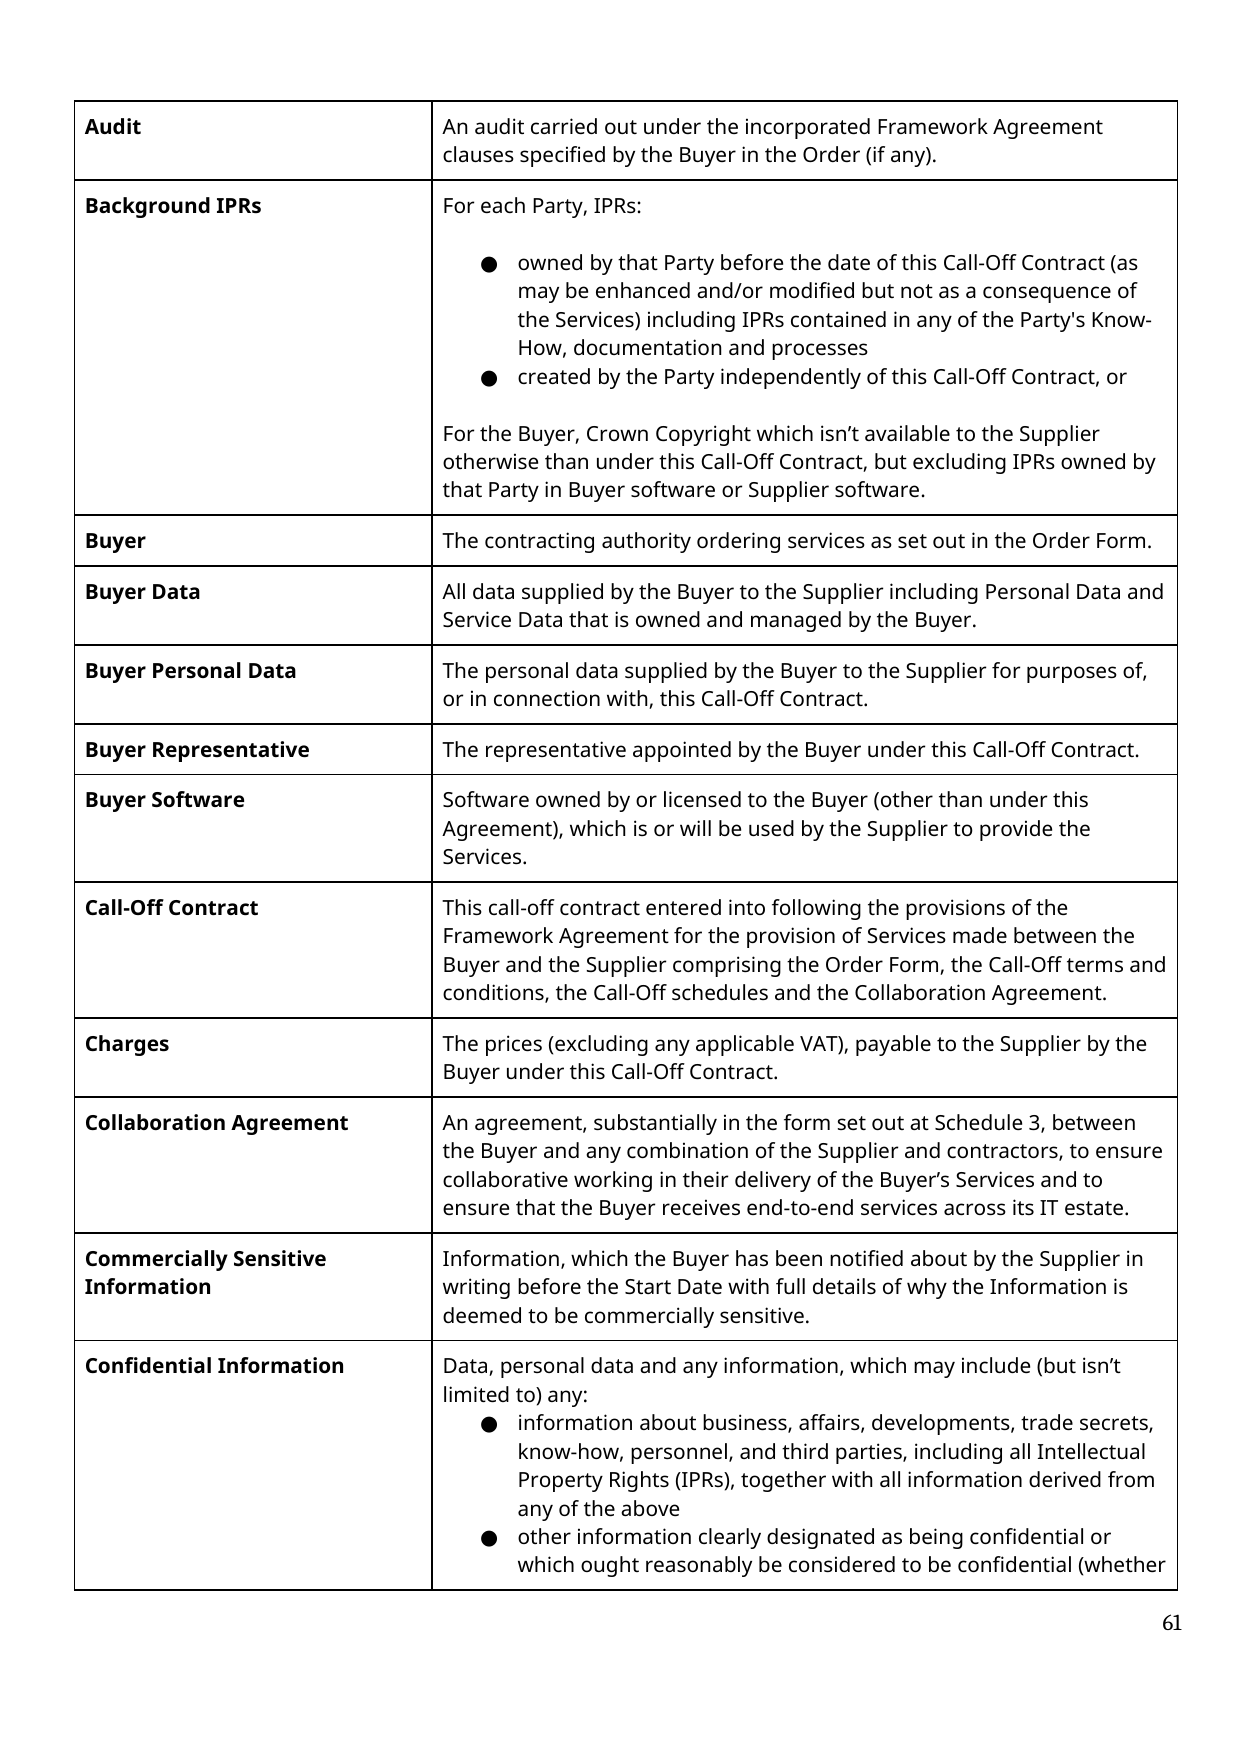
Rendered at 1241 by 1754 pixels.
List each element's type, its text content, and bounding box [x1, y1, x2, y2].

table_cell All data supplied by the Buyer to the Supplier including Personal Data and Service Data that is owned and managed by the Buyer. [433, 567, 1177, 644]
table_cell Software owned by or licensed to the Buyer (other than under this Agreement), which is or will be used by the Supplier to provide the Services. [433, 775, 1177, 881]
table_cell Buyer [75, 516, 431, 565]
table_cell Information, which the Buyer has been notified about by the Supplier in writing before the Start Date with full details of why the Information is deemed to be commercially sensitive. [433, 1234, 1177, 1340]
table_cell Buyer Data [75, 567, 431, 644]
table_cell Collaboration Agreement [75, 1098, 431, 1232]
table_cell Charges [75, 1019, 431, 1096]
table_cell For each Party, IPRs: owned by that Party before the date of this Call-Off Contract (as may be enhanced and/or modified but not as a consequence of the Services) including IPRs contained in any of the Party's Know-How, documentation and processes created by the Party independently of this Call-Off Contract, or For the Buyer, Crown Copyright which isn’t available to the Supplier otherwise than under this Call-Off Contract, but excluding IPRs owned by that Party in Buyer software or Supplier software. [433, 181, 1177, 514]
table_cell This call-off contract entered into following the provisions of the Framework Agreement for the provision of Services made between the Buyer and the Supplier comprising the Order Form, the Call-Off terms and conditions, the Call-Off schedules and the Collaboration Agreement. [433, 883, 1177, 1017]
table_cell Buyer Personal Data [75, 646, 431, 723]
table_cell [75, 1341, 431, 1589]
table_cell Buyer Representative [75, 725, 431, 774]
table_cell An agreement, substantially in the form set out at Schedule 3, between the Buyer and any combination of the Supplier and contractors, to ensure collaborative working in their delivery of the Buyer’s Services and to ensure that the Buyer receives end-to-end services across its IT estate. [433, 1098, 1177, 1232]
table_cell Audit [75, 102, 431, 179]
table_cell Commercially Sensitive Information [75, 1234, 431, 1340]
table_cell The representative appointed by the Buyer under this Call-Off Contract. [433, 725, 1177, 774]
table_cell Buyer Software [75, 775, 431, 881]
table_cell The personal data supplied by the Buyer to the Supplier for purposes of, or in connection with, this Call-Off Contract. [433, 646, 1177, 723]
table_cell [433, 1341, 1177, 1589]
table_cell The contracting authority ordering services as set out in the Order Form. [433, 516, 1177, 565]
table_cell An audit carried out under the incorporated Framework Agreement clauses specified by the Buyer in the Order (if any). [433, 102, 1177, 179]
table_cell Call-Off Contract [75, 883, 431, 1017]
table_cell The prices (excluding any applicable VAT), payable to the Supplier by the Buyer under this Call-Off Contract. [433, 1019, 1177, 1096]
table_cell Background IPRs [75, 181, 431, 514]
